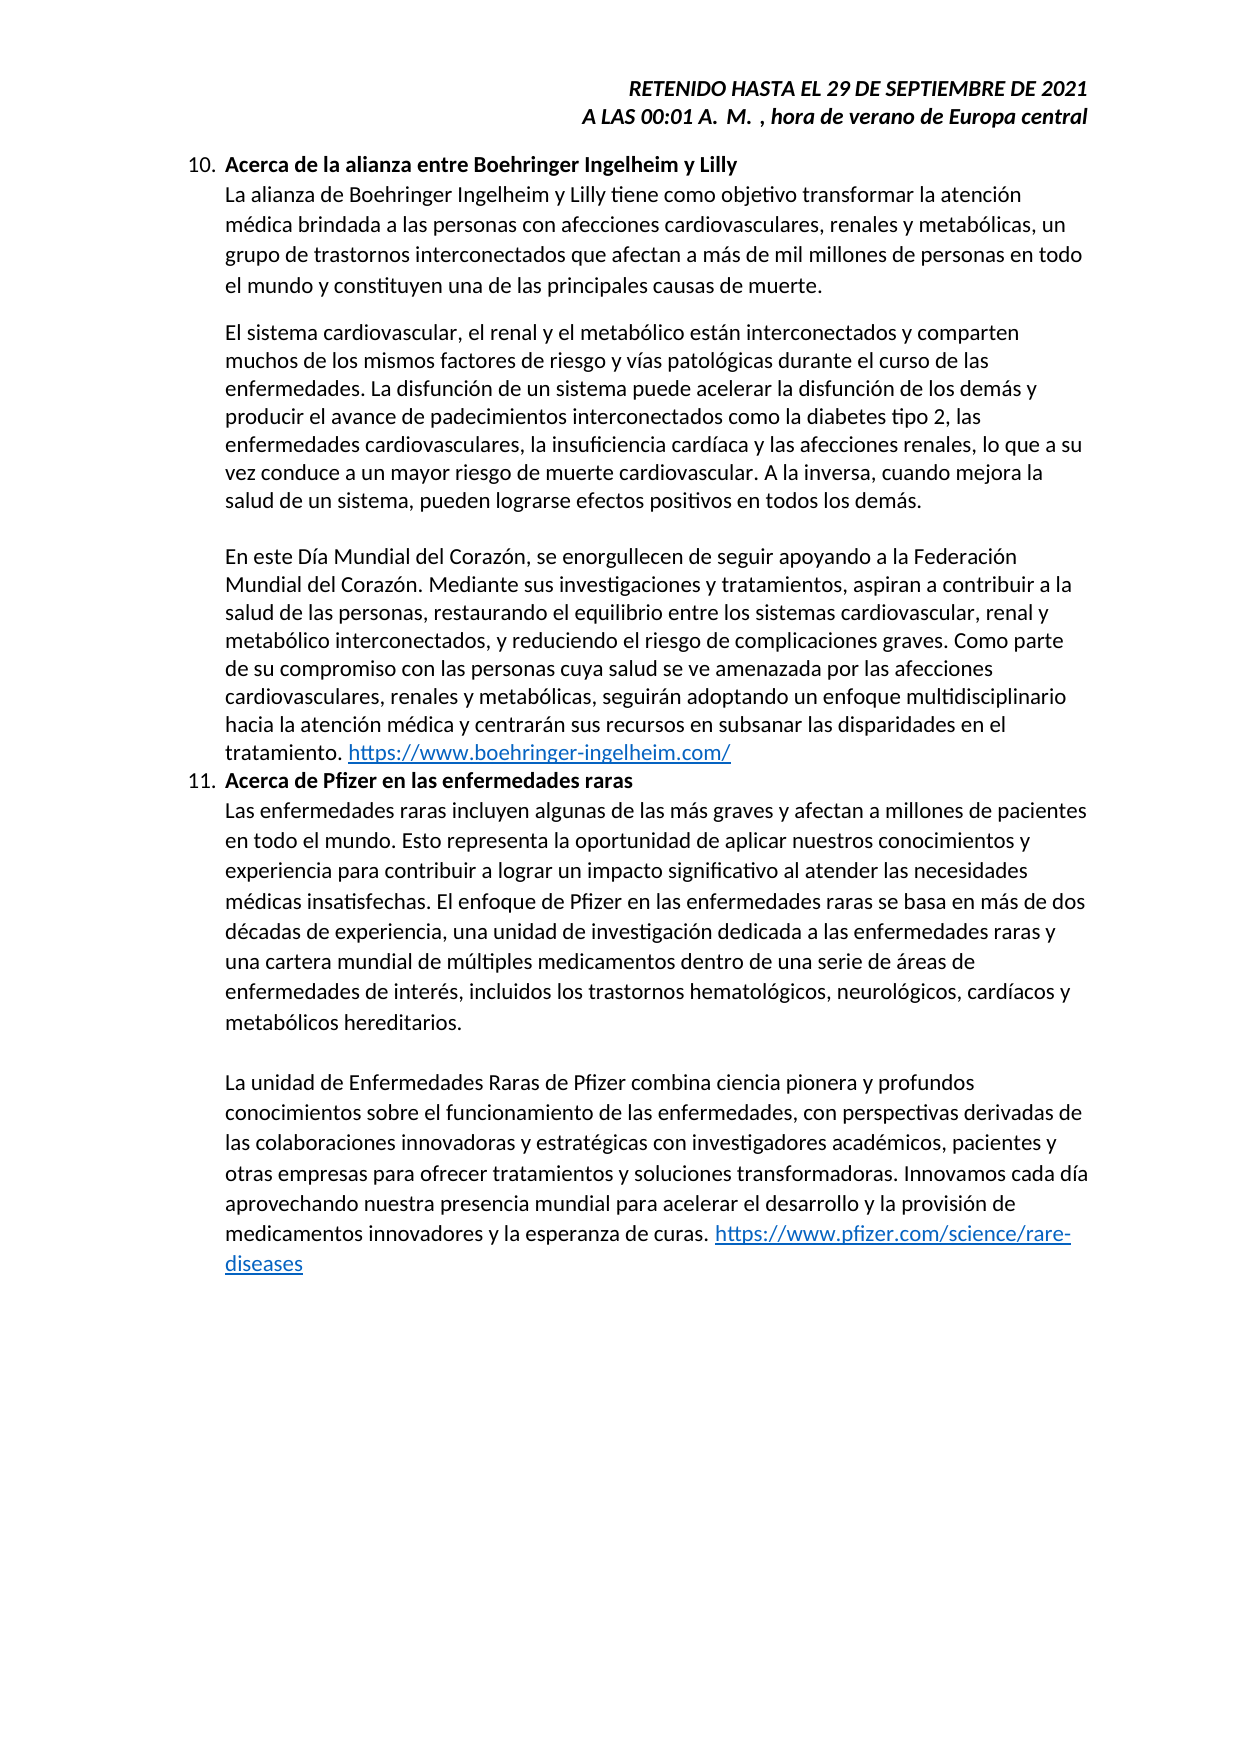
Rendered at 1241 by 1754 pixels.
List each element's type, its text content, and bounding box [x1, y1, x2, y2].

list La unidad de Enfermedades Raras de Pfizer combina ciencia pionera y profundos conocimientos sobre el funcionamiento de las enfermedades, con perspectivas derivadas de las colaboraciones innovadoras y estratégicas con investigadores académicos, pacientes y otras empresas para ofrecer tratamientos y soluciones transformadoras. Innovamos cada día aprovechando nuestra presencia mundial para acelerar el desarrollo y la provisión de medicamentos innovadores y la esperanza de curas. https://www.pfizer.com/science/rare-diseases [225, 1068, 1090, 1277]
list Acerca de la alianza entre Boehringer Ingelheim y Lilly [187, 150, 1090, 178]
text El sistema cardiovascular, el renal y el metabólico están interconectados y comparten muchos de los mismos factores de riesgo y vías patológicas durante el curso de las enfermedades. La disfunción de un sistema puede acelerar la disfunción de los demás y producir el avance de padecimientos interconectados como la diabetes tipo 2, las enfermedades cardiovasculares, la insuficiencia cardíaca y las afecciones renales, lo que a su vez conduce a un mayor riesgo de muerte cardiovascular. A la inversa, cuando mejora la salud de un sistema, pueden lograrse efectos positivos en todos los demás. [225, 318, 1090, 514]
text En este Día Mundial del Corazón, se enorgullecen de seguir apoyando a la Federación Mundial del Corazón. Mediante sus investigaciones y tratamientos, aspiran a contribuir a la salud de las personas, restaurando el equilibrio entre los sistemas cardiovascular, renal y metabólico interconectados, y reduciendo el riesgo de complicaciones graves. Como parte de su compromiso con las personas cuya salud se ve amenazada por las afecciones cardiovasculares, renales y metabólicas, seguirán adoptando un enfoque multidisciplinario hacia la atención médica y centrarán sus recursos en subsanar las disparidades en el tratamiento. https://www.boehringer-ingelheim.com/ [225, 542, 1090, 766]
list La alianza de Boehringer Ingelheim y Lilly tiene como objetivo transformar la atención médica brindada a las personas con afecciones cardiovasculares, renales y metabólicas, un grupo de trastornos interconectados que afectan a más de mil millones de personas en todo el mundo y constituyen una de las principales causas de muerte. [225, 180, 1090, 299]
list Las enfermedades raras incluyen algunas de las más graves y afectan a millones de pacientes en todo el mundo. Esto representa la oportunidad de aplicar nuestros conocimientos y experiencia para contribuir a lograr un impacto significativo al atender las necesidades médicas insatisfechas. El enfoque de Pfizer en las enfermedades raras se basa en más de dos décadas de experiencia, una unidad de investigación dedicada a las enfermedades raras y una cartera mundial de múltiples medicamentos dentro de una serie de áreas de enfermedades de interés, incluidos los trastornos hematológicos, neurológicos, cardíacos y metabólicos hereditarios. [225, 796, 1090, 1036]
list Acerca de Pfizer en las enfermedades raras [187, 766, 1090, 794]
